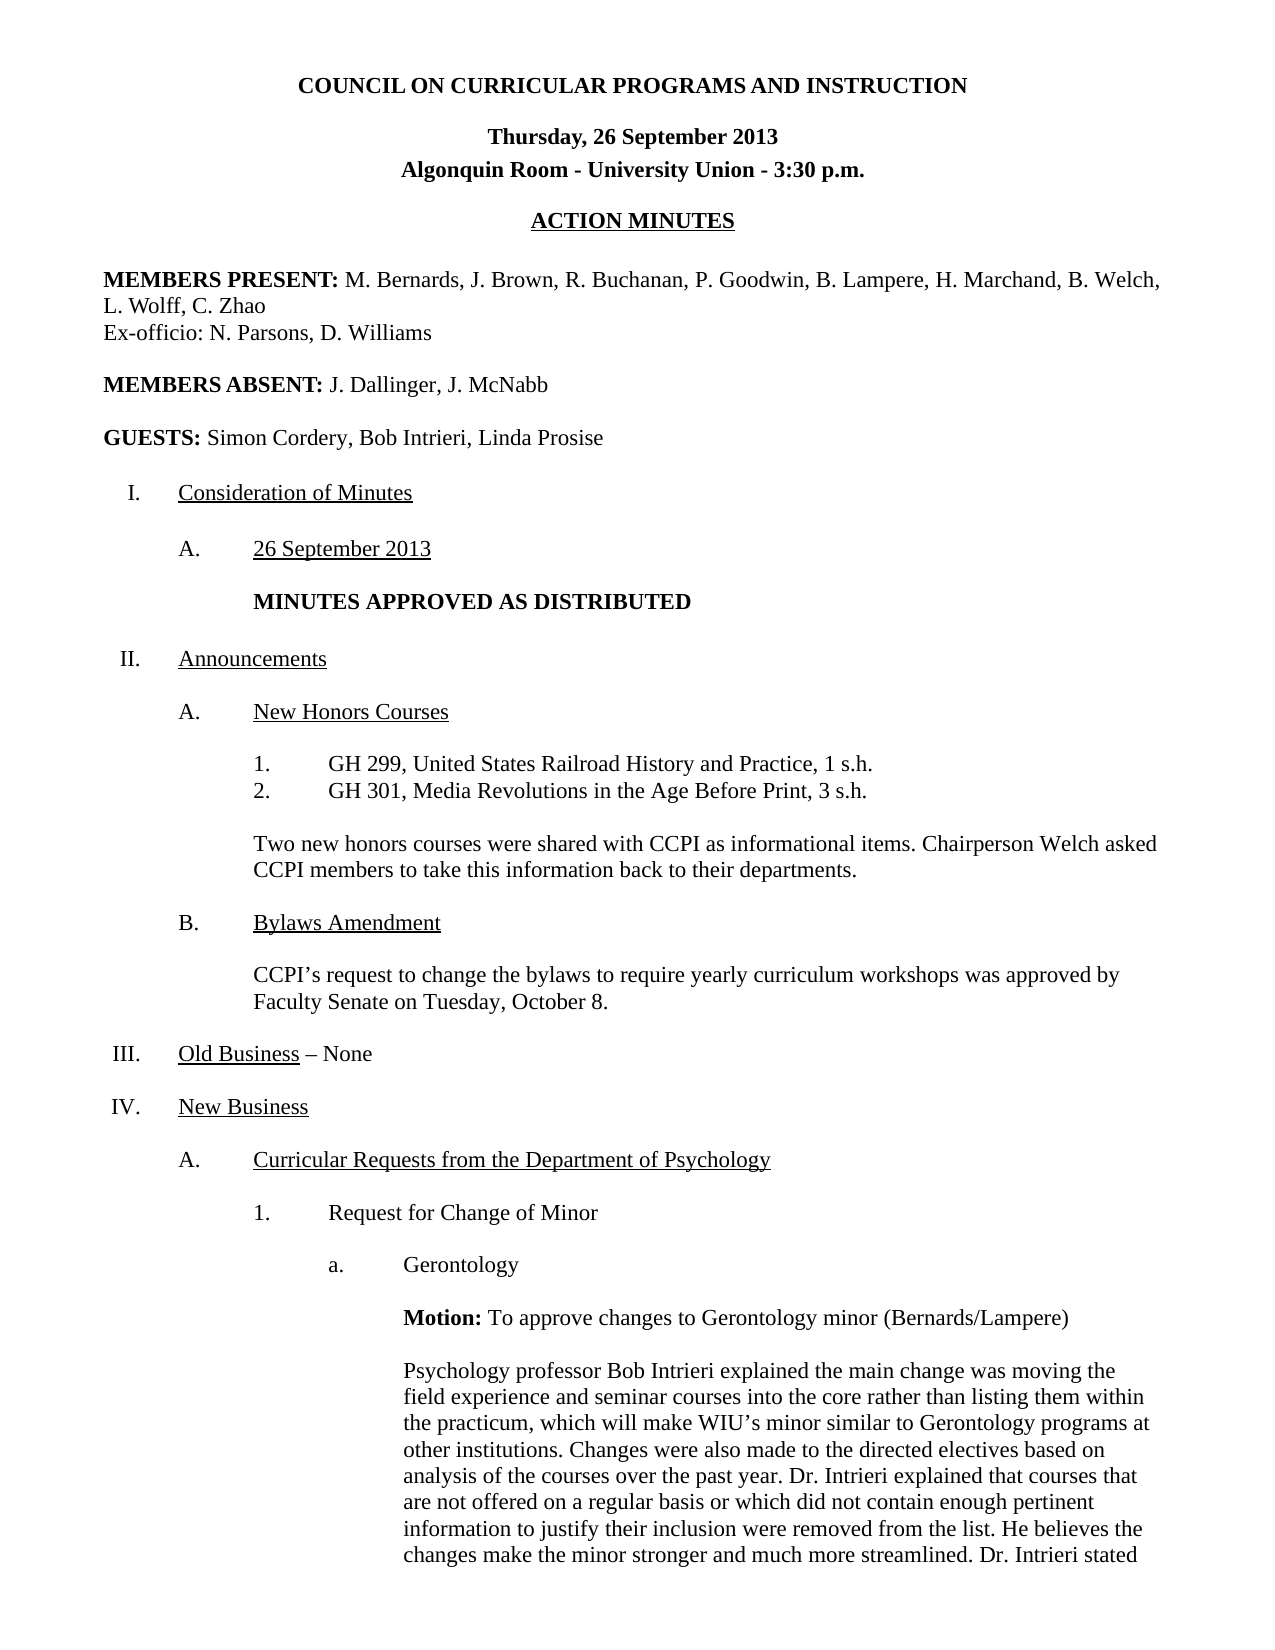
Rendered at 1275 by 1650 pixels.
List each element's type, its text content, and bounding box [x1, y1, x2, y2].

list Curricular Requests from the Department of Psychology [178, 1146, 1162, 1172]
subtitle ACTION MINUTES [103, 207, 1162, 233]
list GH 299, United States Railroad History and Practice, 1 s.h. [253, 751, 1162, 777]
list Old Business – None [141, 1040, 1162, 1067]
list CCPI’s request to change the bylaws to require yearly curriculum workshops was approved by Faculty Senate on Tuesday, October 8. [253, 961, 1162, 1014]
list 26 September 2013 [178, 536, 1162, 562]
list Consideration of Minutes [141, 479, 1162, 536]
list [403, 1357, 1162, 1567]
list Announcements [141, 645, 1162, 671]
text MEMBERS PRESENT: M. Bernards, J. Brown, R. Buchanan, P. Goodwin, B. Lampere, H. Marchand, B. Welch, L. Wolff, C. Zhao [103, 266, 1162, 319]
list GH 301, Media Revolutions in the Age Before Print, 3 s.h. [253, 777, 1162, 803]
subtitle Algonquin Room - University Union - 3:30 p.m. [103, 156, 1162, 182]
text Ex-officio: N. Parsons, D. Williams [103, 319, 1116, 345]
list Bylaws Amendment [178, 909, 1162, 935]
list Motion: To approve changes to Gerontology minor (Bernards/Lampere) [403, 1304, 1162, 1330]
text Two new honors courses were shared with CCPI as informational items. Chairperson Welch asked CCPI members to take this information back to their departments. [253, 829, 1162, 882]
text GUESTS: Simon Cordery, Bob Intrieri, Linda Prosise [103, 424, 1116, 451]
list New Business [141, 1093, 1162, 1119]
list Request for Change of Minor [253, 1198, 1162, 1225]
list New Honors Courses [178, 698, 1162, 724]
title Thursday, 26 September 2013 [103, 123, 1162, 149]
title COUNCIL ON CURRICULAR PROGRAMS AND INSTRUCTION [103, 72, 1162, 98]
list MINUTES APPROVED AS DISTRIBUTED [253, 588, 1162, 645]
text MEMBERS ABSENT: J. Dallinger, J. McNabb [103, 372, 1116, 398]
list Gerontology [328, 1251, 1162, 1278]
